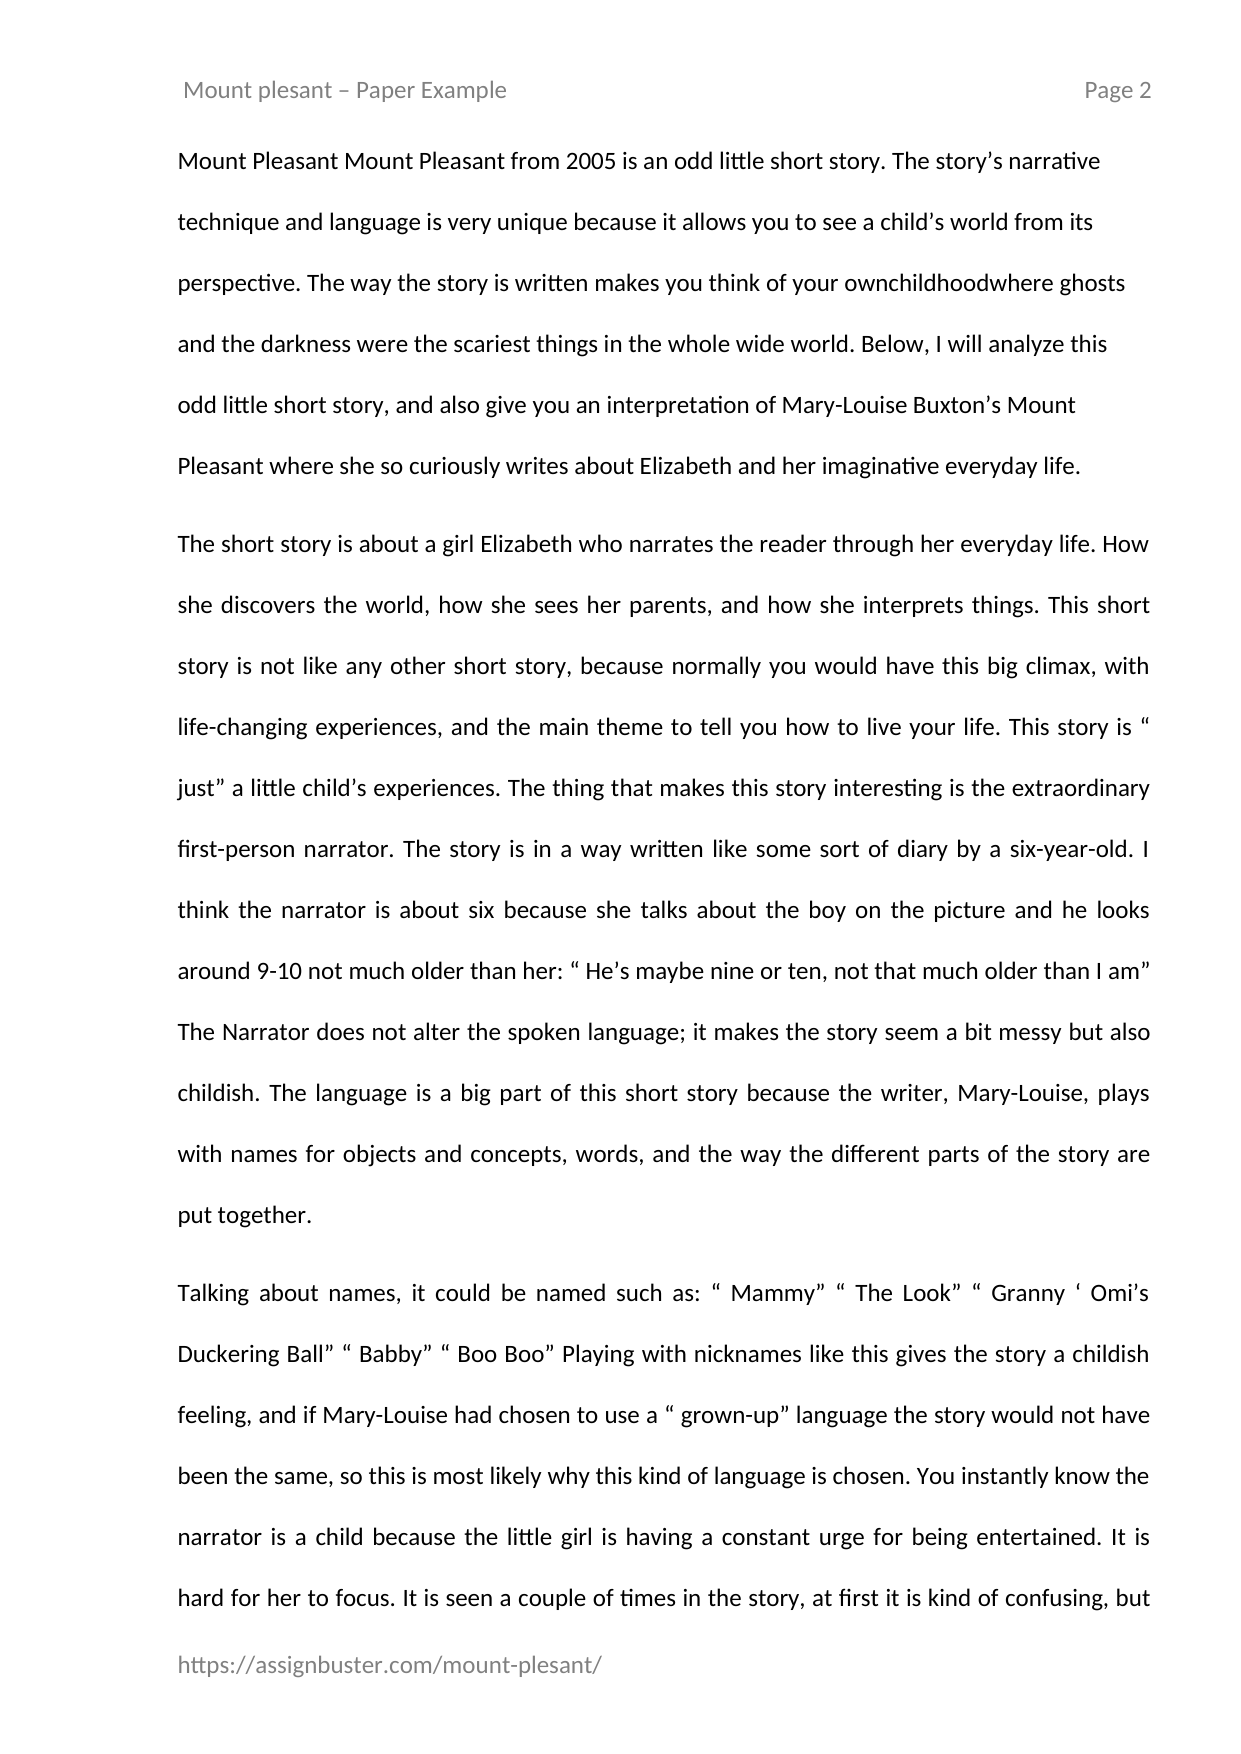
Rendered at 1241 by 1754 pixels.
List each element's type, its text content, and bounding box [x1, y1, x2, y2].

text The short story is about a girl Elizabeth who narrates the reader through her everyday life. How she discovers the world, how she sees her parents, and how she interprets things. This short story is not like any other short story, because normally you would have this big climax, with life-changing experiences, and the main theme to tell you how to live your life. This story is “ just” a little child’s experiences. The thing that makes this story interesting is the extraordinary first-person narrator. The story is in a way written like some sort of diary by a six-year-old. I think the narrator is about six because she talks about the boy on the picture and he looks around 9-10 not much older than her: “ He’s maybe nine or ten, not that much older than I am” The Narrator does not alter the spoken language; it makes the story seem a bit messy but also childish. The language is a big part of this short story because the writer, Mary-Louise, plays with names for objects and concepts, words, and the way the different parts of the story are put together. [177, 528, 1152, 1230]
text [177, 1277, 1152, 1613]
text Mount Pleasant Mount Pleasant from 2005 is an odd little short story. The story’s narrative technique and language is very unique because it allows you to see a child’s world from its perspective. The way the story is written makes you think of your ownchildhoodwhere ghosts and the darkness were the scariest things in the whole wide world. Below, I will analyze this odd little short story, and also give you an interpretation of Mary-Louise Buxton’s Mount Pleasant where she so curiously writes about Elizabeth and her imaginative everyday life. [177, 145, 1152, 481]
